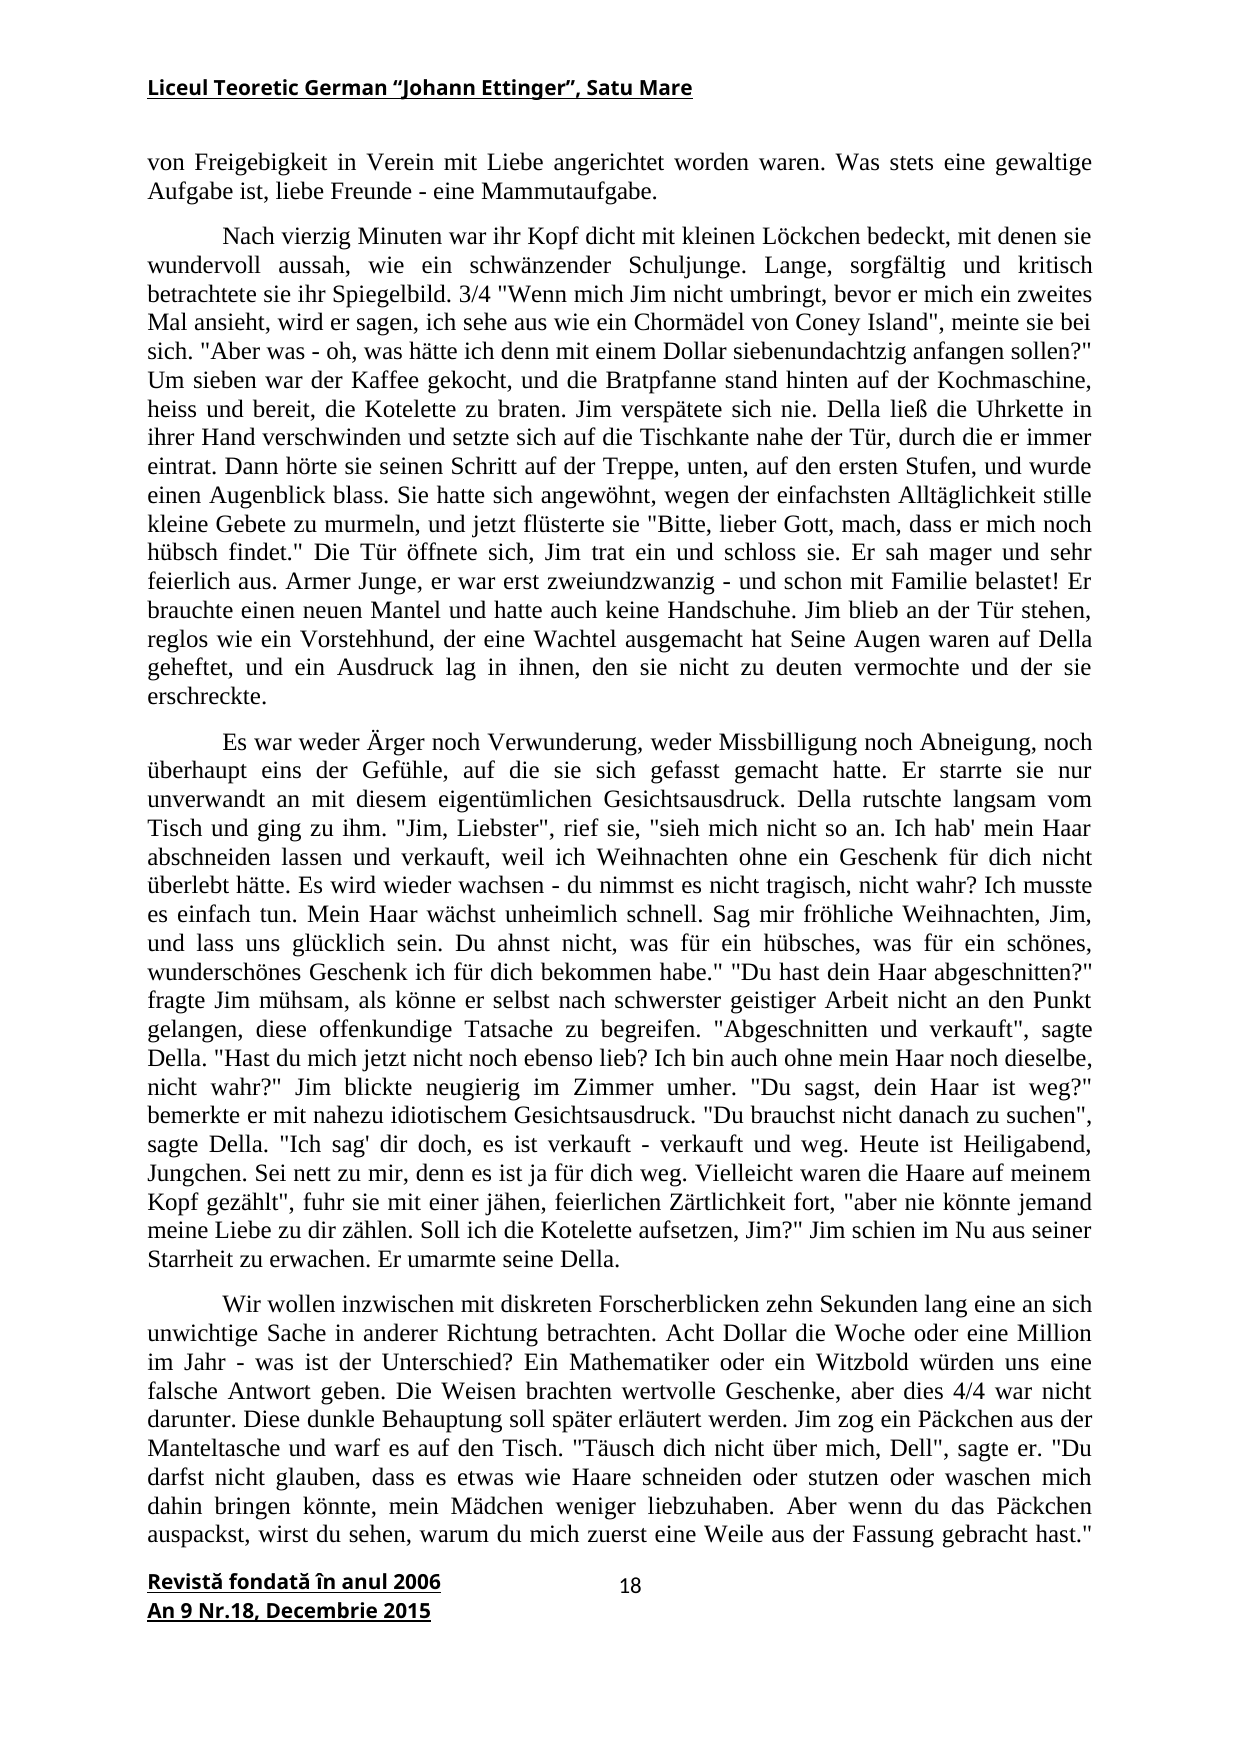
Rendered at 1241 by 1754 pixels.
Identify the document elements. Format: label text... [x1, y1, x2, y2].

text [147, 147, 1093, 204]
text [147, 1289, 1093, 1548]
text Es war weder Ärger noch Verwunderung, weder Missbilligung noch Abneigung, noch überhaupt eins der Gefühle, auf die sie sich gefasst gemacht hatte. Er starrte sie nur unverwandt an mit diesem eigentümlichen Gesichtsausdruck. Della rutschte langsam vom Tisch und ging zu ihm. "Jim, Liebster", rief sie, "sieh mich nicht so an. Ich hab' mein Haar abschneiden lassen und verkauft, weil ich Weihnachten ohne ein Geschenk für dich nicht überlebt hätte. Es wird wieder wachsen - du nimmst es nicht tragisch, nicht wahr? Ich musste es einfach tun. Mein Haar wächst unheimlich schnell. Sag mir fröhliche Weihnachten, Jim, und lass uns glücklich sein. Du ahnst nicht, was für ein hübsches, was für ein schönes, wunderschönes Geschenk ich für dich bekommen habe." "Du hast dein Haar abgeschnitten?" fragte Jim mühsam, als könne er selbst nach schwerster geistiger Arbeit nicht an den Punkt gelangen, diese offenkundige Tatsache zu begreifen. "Abgeschnitten und verkauft", sagte Della. "Hast du mich jetzt nicht noch ebenso lieb? Ich bin auch ohne mein Haar noch dieselbe, nicht wahr?" Jim blickte neugierig im Zimmer umher. "Du sagst, dein Haar ist weg?" bemerkte er mit nahezu idiotischem Gesichtsausdruck. "Du brauchst nicht danach zu suchen", sagte Della. "Ich sag' dir doch, es ist verkauft - verkauft und weg. Heute ist Heiligabend, Jungchen. Sei nett zu mir, denn es ist ja für dich weg. Vielleicht waren die Haare auf meinem Kopf gezählt", fuhr sie mit einer jähen, feierlichen Zärtlichkeit fort, "aber nie könnte jemand meine Liebe zu dir zählen. Soll ich die Kotelette aufsetzen, Jim?" Jim schien im Nu aus seiner Starrheit zu erwachen. Er umarmte seine Della. [147, 727, 1093, 1273]
text Nach vierzig Minuten war ihr Kopf dicht mit kleinen Löckchen bedeckt, mit denen sie wundervoll aussah, wie ein schwänzender Schuljunge. Lange, sorgfältig und kritisch betrachtete sie ihr Spiegelbild. 3/4 "Wenn mich Jim nicht umbringt, bevor er mich ein zweites Mal ansieht, wird er sagen, ich sehe aus wie ein Chormädel von Coney Island", meinte sie bei sich. "Aber was - oh, was hätte ich denn mit einem Dollar siebenundachtzig anfangen sollen?" Um sieben war der Kaffee gekocht, und die Bratpfanne stand hinten auf der Kochmaschine, heiss und bereit, die Kotelette zu braten. Jim verspätete sich nie. Della ließ die Uhrkette in ihrer Hand verschwinden und setzte sich auf die Tischkante nahe der Tür, durch die er immer eintrat. Dann hörte sie seinen Schritt auf der Treppe, unten, auf den ersten Stufen, und wurde einen Augenblick blass. Sie hatte sich angewöhnt, wegen der einfachsten Alltäglichkeit stille kleine Gebete zu murmeln, und jetzt flüsterte sie "Bitte, lieber Gott, mach, dass er mich noch hübsch findet." Die Tür öffnete sich, Jim trat ein und schloss sie. Er sah mager und sehr feierlich aus. Armer Junge, er war erst zweiundzwanzig - und schon mit Familie belastet! Er brauchte einen neuen Mantel und hatte auch keine Handschuhe. Jim blieb an der Tür stehen, reglos wie ein Vorstehhund, der eine Wachtel ausgemacht hat Seine Augen waren auf Della geheftet, und ein Ausdruck lag in ihnen, den sie nicht zu deuten vermochte und der sie erschreckte. [147, 221, 1093, 710]
